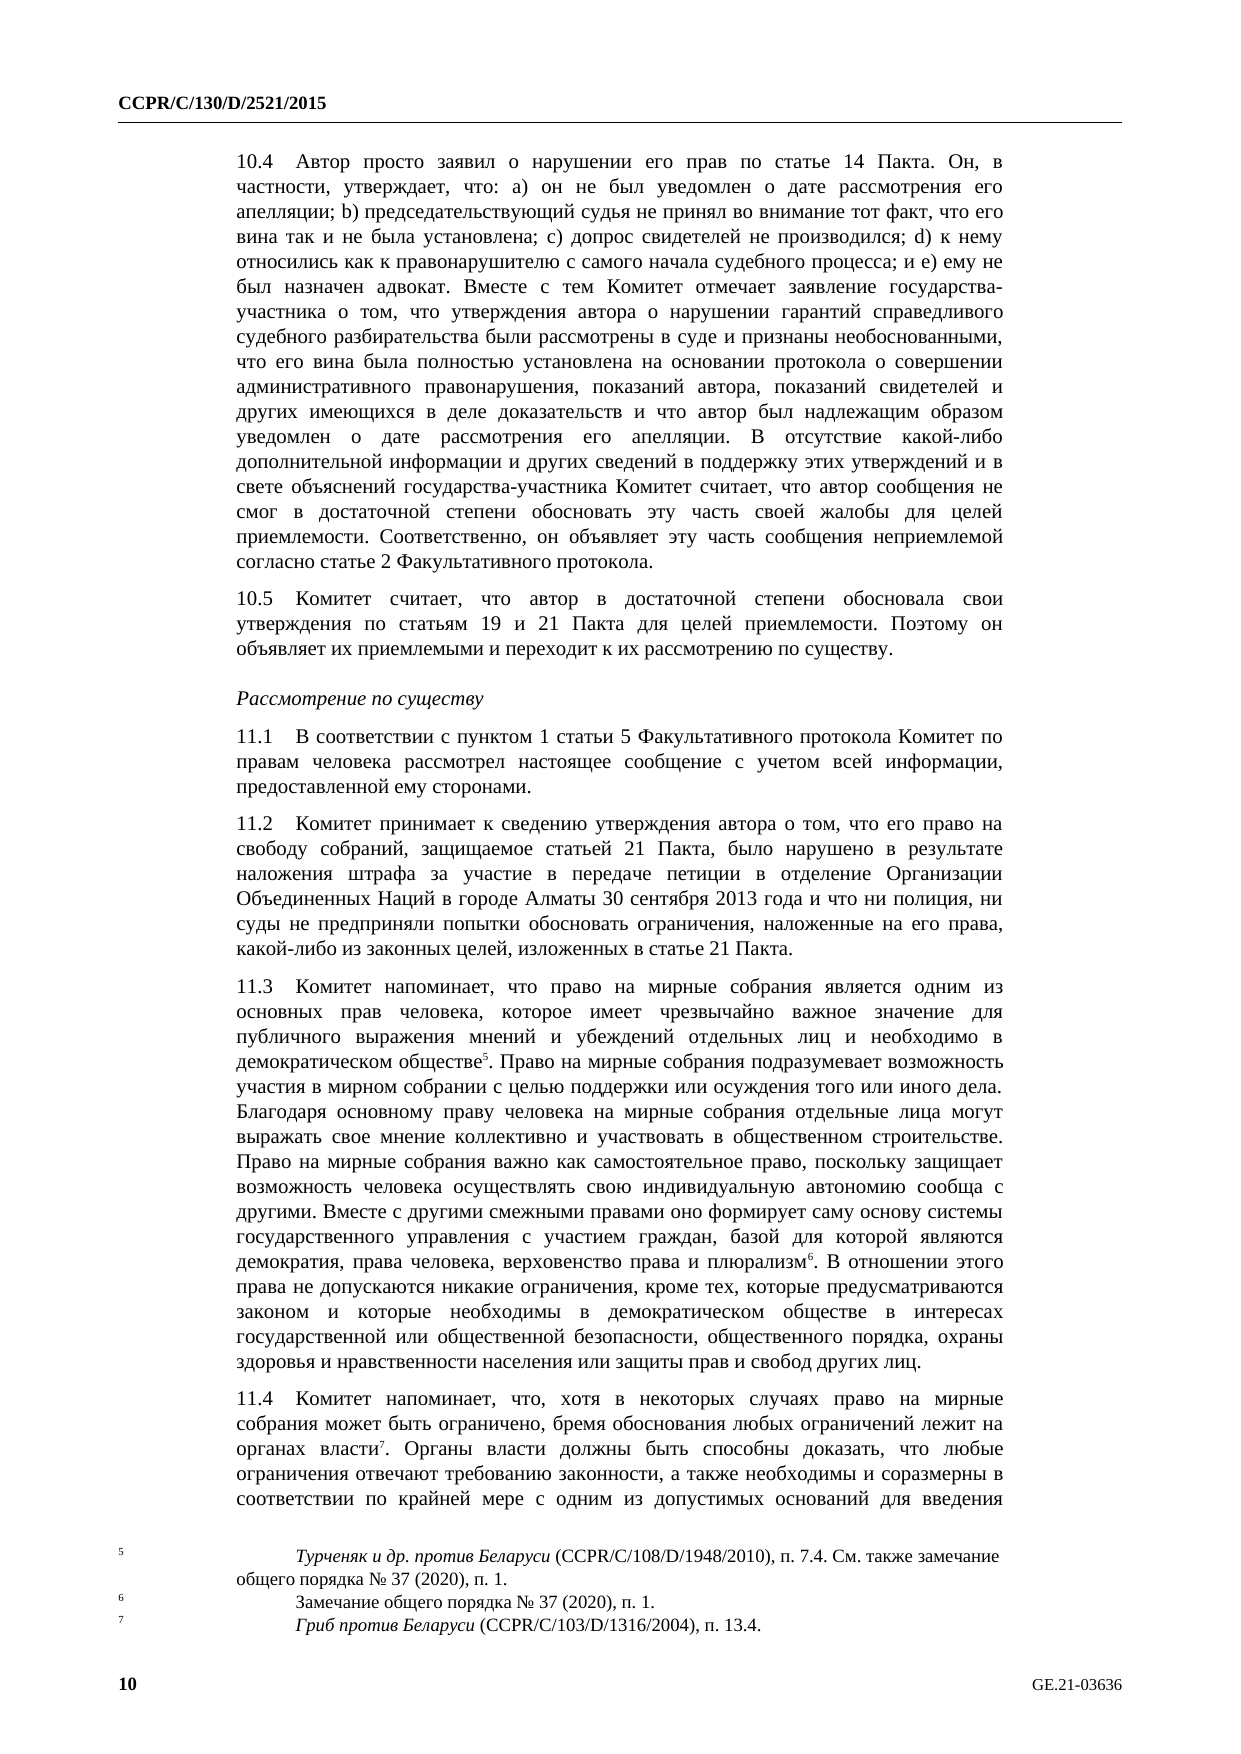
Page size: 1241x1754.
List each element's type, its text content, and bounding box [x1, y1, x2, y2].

text Рассмотрение по существу [118, 685, 1004, 710]
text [236, 1385, 1004, 1510]
text 10.5 Комитет считает, что автор в достаточной степени обосновала свои утверждения по статьям 19 и 21 Пакта для целей приемлемости. Поэтому он объявляет их приемлемыми и переходит к их рассмотрению по существу. [236, 585, 1004, 660]
text 11.1 В соответствии с пунктом 1 статьи 5 Факультативного протокола Комитет по правам человека рассмотрел настоящее сообщение с учетом всей информации, предоставленной ему сторонами. [236, 723, 1004, 798]
text 11.2 Комитет принимает к сведению утверждения автора о том, что его право на свободу собраний, защищаемое статьей 21 Пакта, было нарушено в результате наложения штрафа за участие в передаче петиции в отделение Организации Объединенных Наций в городе Алматы 30 сентября 2013 года и что ни полиция, ни суды не предприняли попытки обосновать ограничения, наложенные на его права, какой-либо из законных целей, изложенных в статье 21 Пакта. [236, 810, 1004, 960]
text 10.4 Автор просто заявил о нарушении его прав по статье 14 Пакта. Он, в частности, утверждает, что: a) он не был уведомлен о дате рассмотрения его апелляции; b) председательствующий судья не принял во внимание тот факт, что его вина так и не была установлена; c) допрос свидетелей не производился; d) к нему относились как к правонарушителю с самого начала судебного процесса; и е) ему не был назначен адвокат. Вместе с тем Комитет отмечает заявление государства-участника о том, что утверждения автора о нарушении гарантий справедливого судебного разбирательства были рассмотрены в суде и признаны необоснованными, что его вина была полностью установлена на основании протокола о совершении административного правонарушения, показаний автора, показаний свидетелей и других имеющихся в деле доказательств и что автор был надлежащим образом уведомлен о дате рассмотрения его апелляции. В отсутствие какой-либо дополнительной информации и других сведений в поддержку этих утверждений и в свете объяснений государства-участника Комитет считает, что автор сообщения не смог в достаточной степени обосновать эту часть своей жалобы для целей приемлемости. Соответственно, он объявляет эту часть сообщения неприемлемой согласно статье 2 Факультативного протокола. [236, 148, 1004, 573]
text 11.3 Комитет напоминает, что право на мирные собрания является одним из основных прав человека, которое имеет чрезвычайно важное значение для публичного выражения мнений и убеждений отдельных лиц и необходимо в демократическом обществе. Право на мирные собрания подразумевает возможность участия в мирном собрании с целью поддержки или осуждения того или иного дела. Благодаря основному праву человека на мирные собрания отдельные лица могут выражать свое мнение коллективно и участвовать в общественном строительстве. Право на мирные собрания важно как самостоятельное право, поскольку защищает возможность человека осуществлять свою индивидуальную автономию сообща с другими. Вместе с другими смежными правами оно формирует саму основу системы государственного управления с участием граждан, базой для которой являются демократия, права человека, верховенство права и плюрализм. В отношении этого права не допускаются никакие ограничения, кроме тех, которые предусматриваются законом и которые необходимы в демократическом обществе в интересах государственной или общественной безопасности, общественного порядка, охраны здоровья и нравственности населения или защиты прав и свобод других лиц. [236, 973, 1004, 1373]
